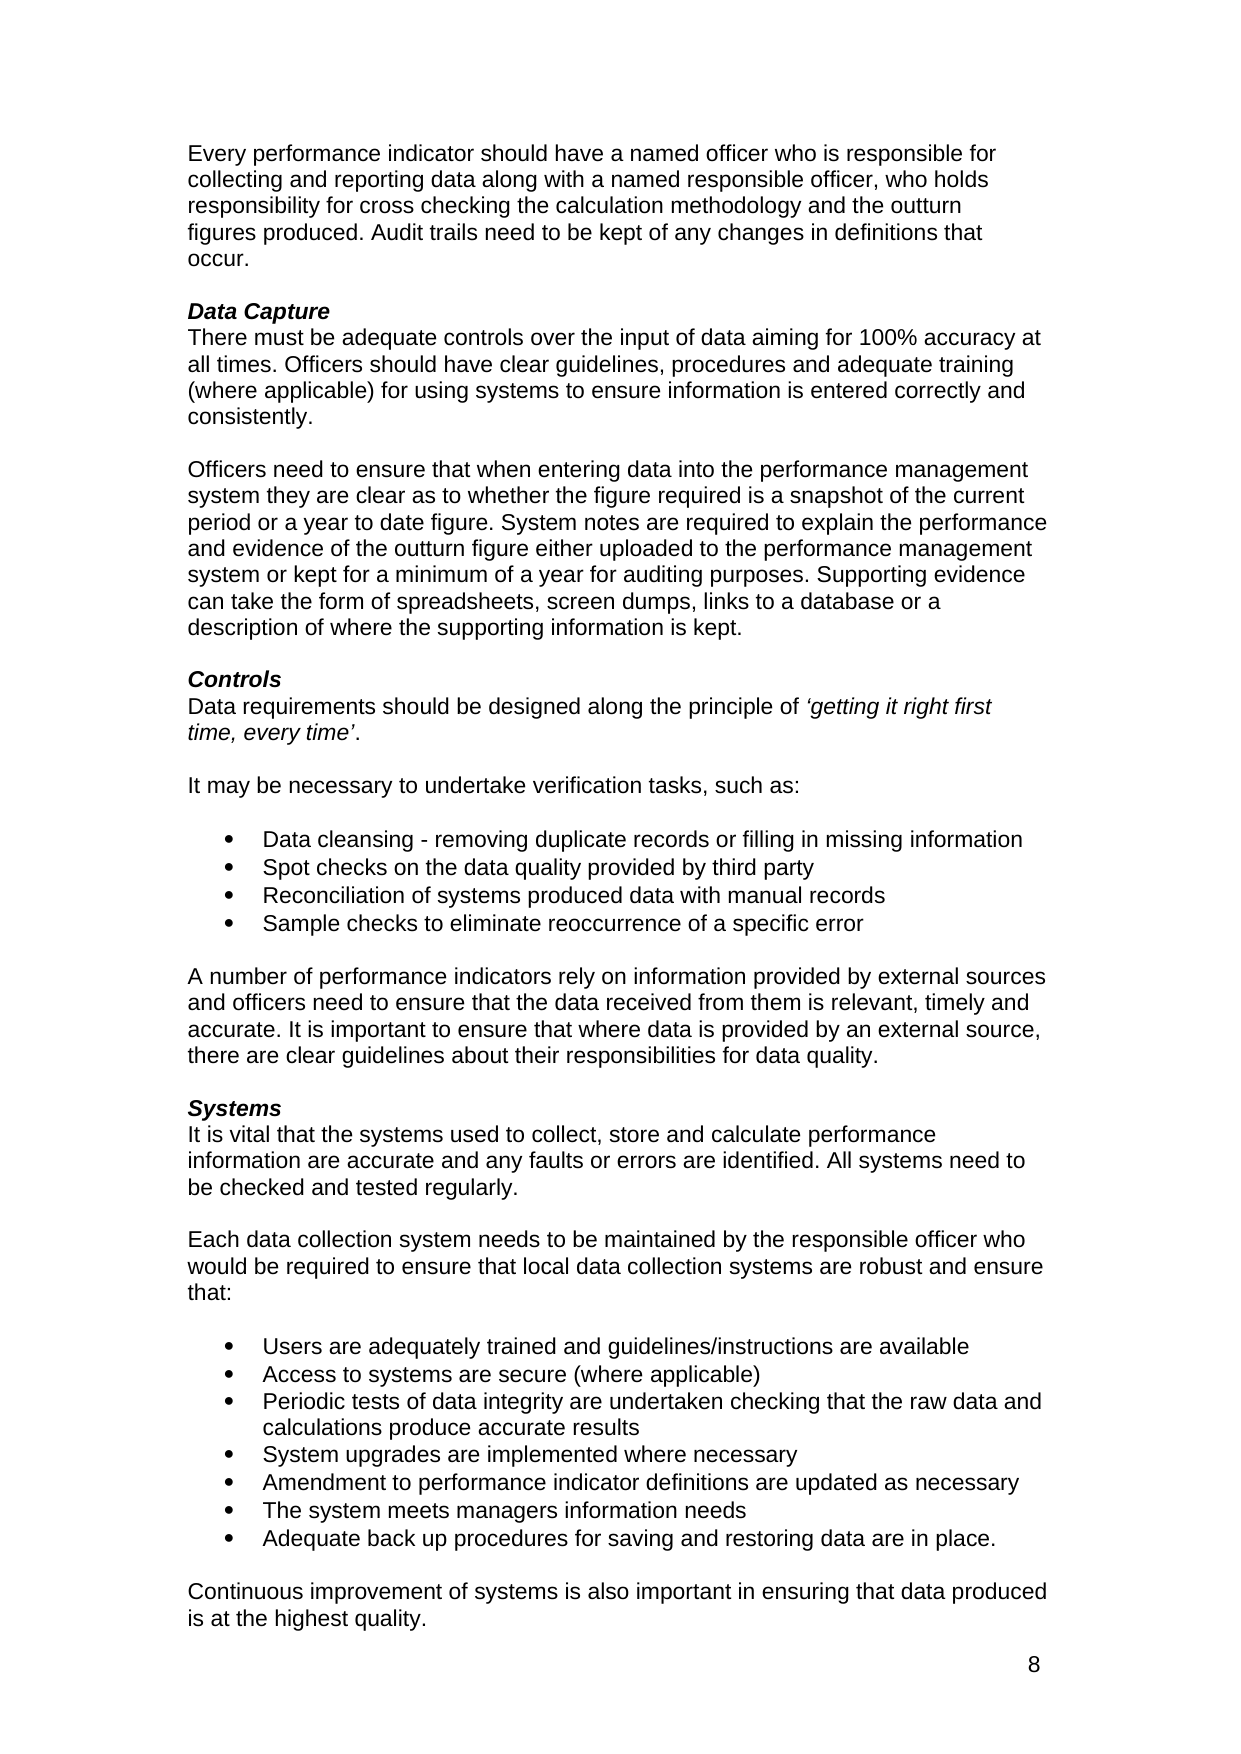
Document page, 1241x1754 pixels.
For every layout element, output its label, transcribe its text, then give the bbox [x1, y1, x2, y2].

list Reconciliation of systems produced data with manual records [225, 881, 1076, 909]
list Access to systems are secure (where applicable) [225, 1360, 1076, 1388]
text Data requirements should be designed along the principle of ‘getting it right first time, every time’. [187, 693, 1049, 746]
text A number of performance indicators rely on information provided by external sources and officers need to ensure that the data received from them is relevant, timely and accurate. It is important to ensure that where data is provided by an external source, there are clear guidelines about their responsibilities for data quality. [187, 963, 1076, 1068]
list Amendment to performance indicator definitions are updated as necessary [225, 1468, 1076, 1496]
list Periodic tests of data integrity are undertaken checking that the raw data and calculations produce accurate results [225, 1388, 1042, 1440]
subtitle Data Capture [187, 298, 1076, 324]
text Each data collection system needs to be maintained by the responsible officer who would be required to ensure that local data collection systems are robust and ensure that: [187, 1226, 1045, 1305]
list System upgrades are implemented where necessary [225, 1440, 1076, 1468]
list Data cleansing - removing duplicate records or filling in missing information [225, 825, 1076, 853]
text Continuous improvement of systems is also important in ensuring that data produced is at the highest quality. [187, 1578, 1049, 1631]
subtitle Controls [187, 667, 1076, 693]
subtitle Systems [187, 1094, 1076, 1121]
text Every performance indicator should have a named officer who is responsible for collecting and reporting data along with a named responsible officer, who holds responsibility for cross checking the calculation methodology and the outturn figures produced. Audit trails need to be kept of any changes in definitions that occur. [187, 139, 998, 271]
text There must be adequate controls over the input of data aiming for 100% accuracy at all times. Officers should have clear guidelines, procedures and adequate training (where applicable) for using systems to ensure information is entered correctly and consistently. [187, 324, 1043, 429]
list Spot checks on the data quality provided by third party [225, 853, 1076, 881]
text Officers need to ensure that when entering data into the performance management system they are clear as to whether the figure required is a snapshot of the current period or a year to date figure. System notes are required to explain the performance and evidence of the outturn figure either uploaded to the performance management system or kept for a minimum of a year for auditing purposes. Supporting evidence can take the form of spreadsheets, screen dumps, links to a database or a description of where the supporting information is kept. [187, 456, 1049, 640]
text It is vital that the systems used to collect, store and calculate performance information are accurate and any faults or errors are identified. All systems need to be checked and tested regularly. [187, 1121, 1027, 1200]
list Users are adequately trained and guidelines/instructions are available [225, 1332, 1076, 1360]
list The system meets managers information needs [225, 1496, 1076, 1524]
text It may be necessary to undertake verification tasks, such as: [187, 772, 1076, 798]
list Sample checks to eliminate reoccurrence of a specific error [225, 909, 1076, 937]
list Adequate back up procedures for saving and restoring data are in place. [225, 1524, 1076, 1552]
